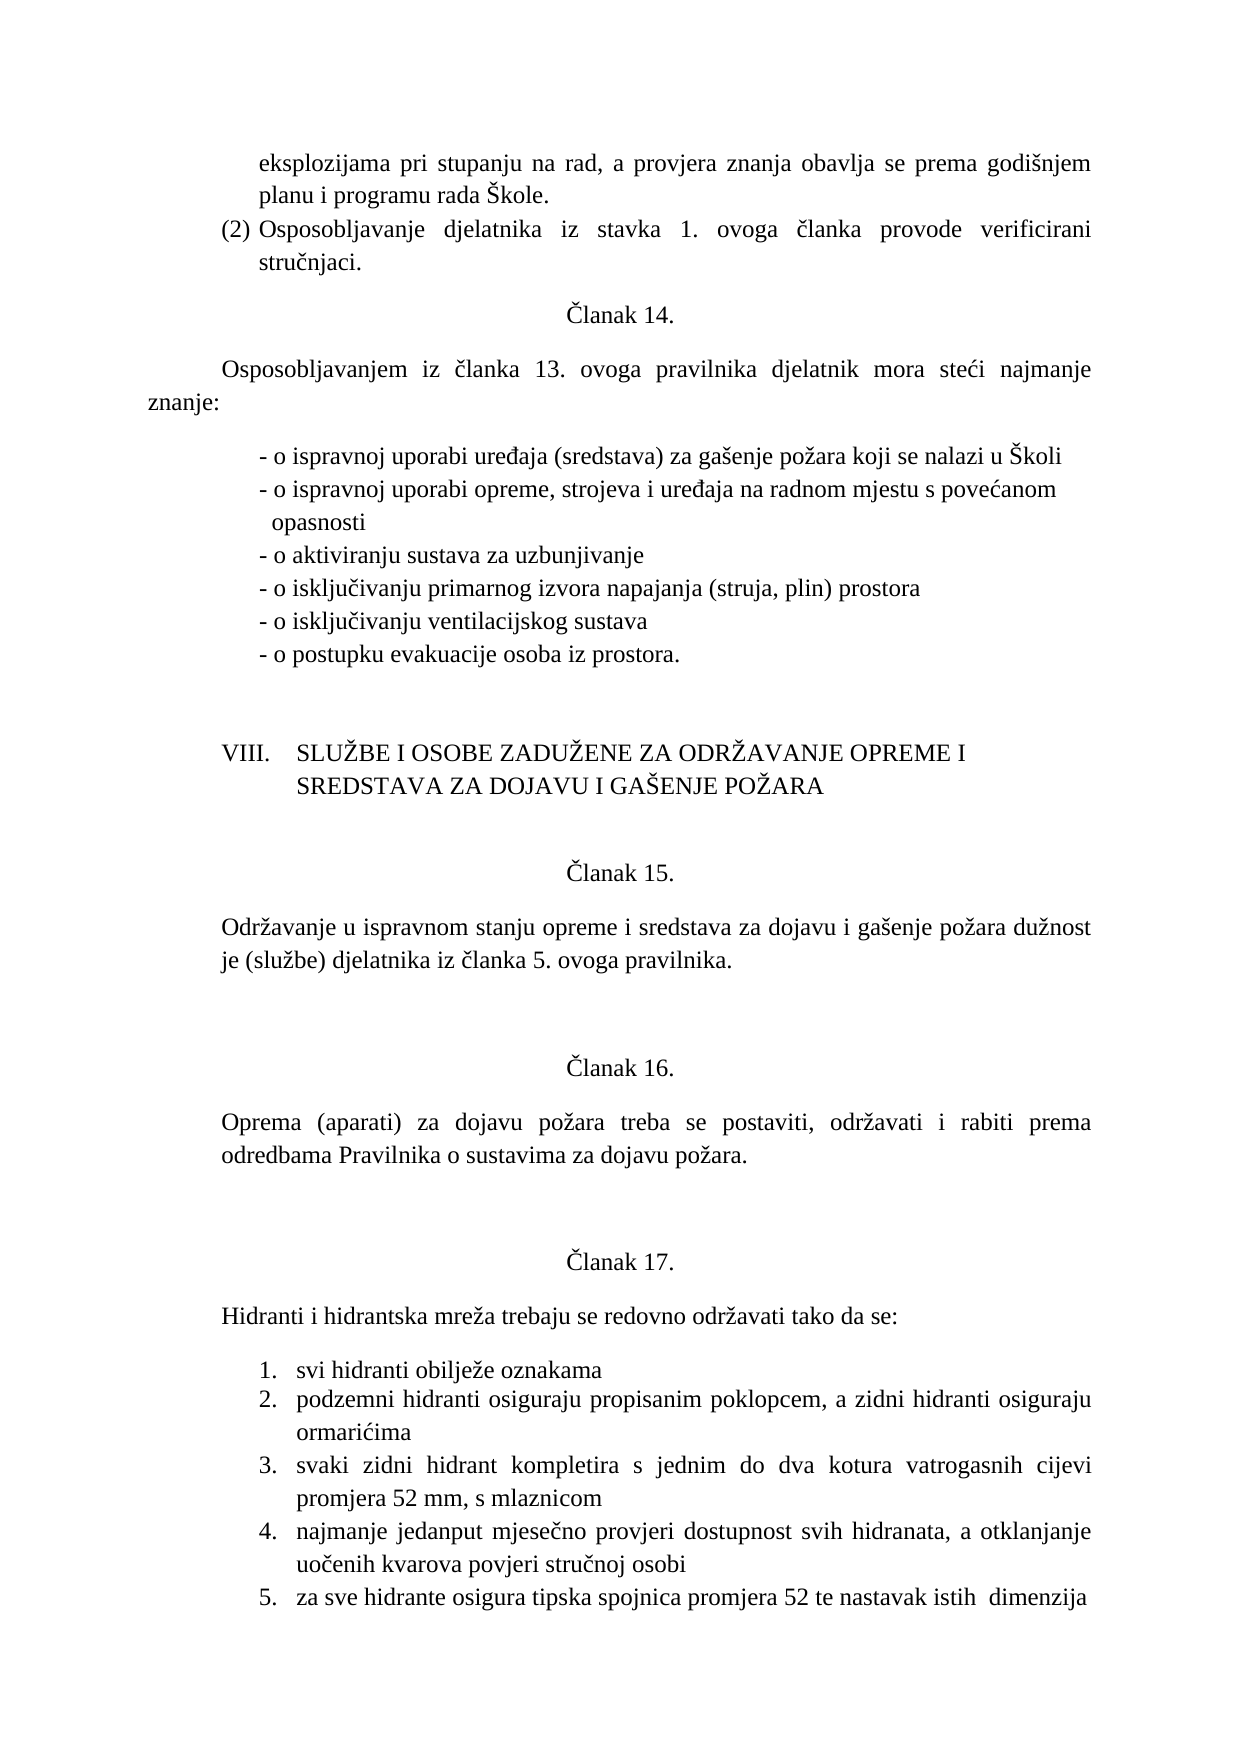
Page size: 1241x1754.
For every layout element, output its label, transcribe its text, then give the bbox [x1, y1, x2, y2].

list Osposobljavanje djelatnika iz stavka 1. ovoga članka provode verificirani stručnjaci. [221, 214, 1093, 275]
list SLUŽBE I OSOBE ZADUŽENE ZA ODRŽAVANJE OPREME I SREDSTAVA ZA DOJAVU I GAŠENJE POŽARA [221, 738, 1093, 800]
text Oprema (aparati) za dojavu požara treba se postaviti, održavati i rabiti prema odredbama Pravilnika o sustavima za dojavu požara. [221, 1107, 1093, 1168]
list - o aktiviranju sustava za uzbunjivanje [259, 540, 1093, 569]
list za sve hidrante osigura tipska spojnica promjera 52 te nastavak istih dimenzija [258, 1582, 1093, 1611]
list podzemni hidranti osiguraju propisanim poklopcem, a zidni hidranti osiguraju ormarićima [258, 1384, 1093, 1446]
text Osposobljavanjem iz članka 13. ovoga pravilnika djelatnik mora steći najmanje znanje: [148, 354, 1093, 416]
list - o isključivanju ventilacijskog sustava [259, 606, 1093, 635]
list opasnosti [259, 507, 1093, 536]
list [221, 148, 1093, 209]
list svaki zidni hidrant kompletira s jednim do dva kotura vatrogasnih cijevi promjera 52 mm, s mlaznicom [258, 1450, 1093, 1512]
text Članak 17. [148, 1247, 1093, 1276]
text Članak 15. [148, 858, 1093, 887]
list - o isključivanju primarnog izvora napajanja (struja, plin) prostora [259, 573, 1093, 602]
list najmanje jedanput mjesečno provjeri dostupnost svih hidranata, a otklanjanje uočenih kvarova povjeri stručnoj osobi [258, 1516, 1093, 1578]
list - o ispravnoj uporabi uređaja (sredstava) za gašenje požara koji se nalazi u Školi [259, 441, 1093, 470]
list - o postupku evakuacije osoba iz prostora. [259, 639, 1093, 668]
text Održavanje u ispravnom stanju opreme i sredstava za dojavu i gašenje požara dužnost je (službe) djelatnika iz članka 5. ovoga pravilnika. [221, 912, 1093, 974]
text Članak 14. [148, 301, 1093, 329]
text Članak 16. [148, 1053, 1093, 1082]
list svi hidranti obilježe oznakama [258, 1355, 1141, 1384]
text Hidranti i hidrantska mreža trebaju se redovno održavati tako da se: [148, 1301, 1093, 1330]
list - o ispravnoj uporabi opreme, strojeva i uređaja na radnom mjestu s povećanom [259, 474, 1093, 503]
